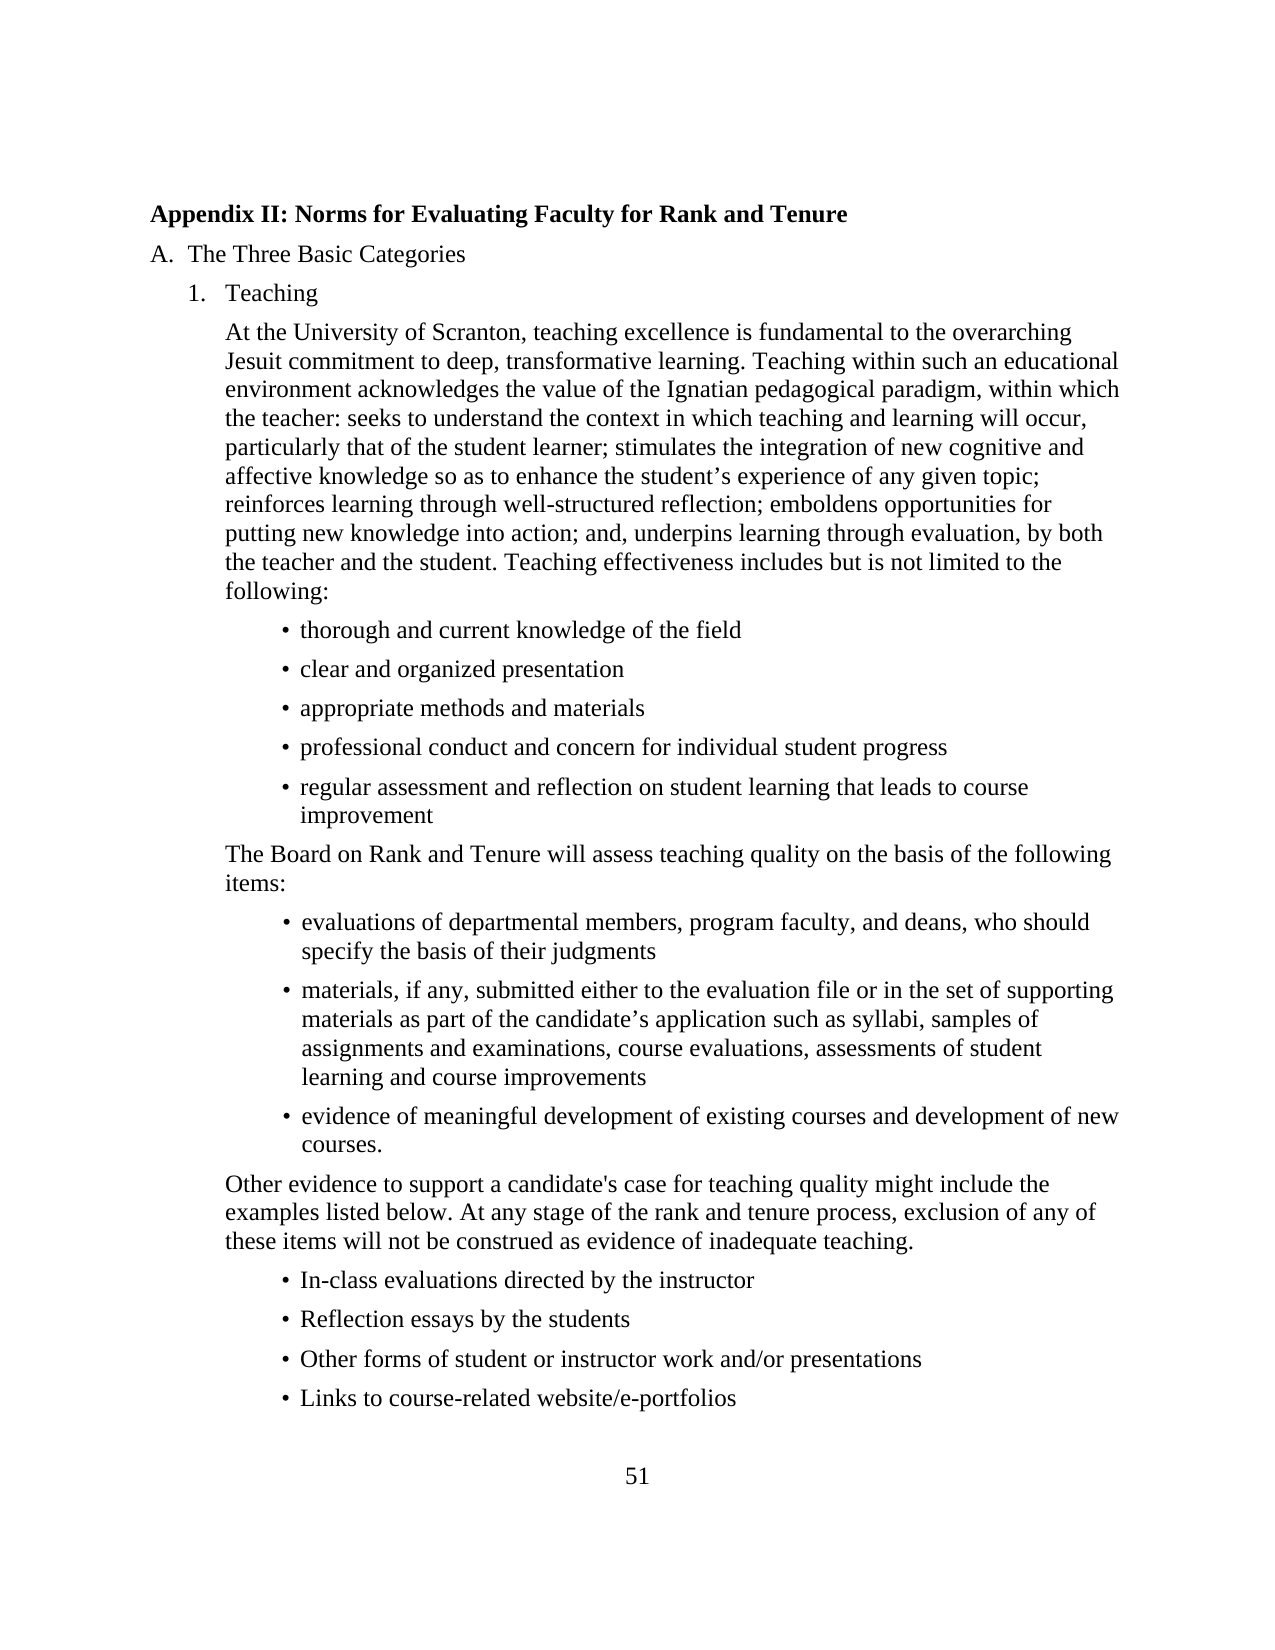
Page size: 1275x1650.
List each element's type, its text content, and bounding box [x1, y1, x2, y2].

text The Board on Rank and Tenure will assess teaching quality on the basis of the following items: [225, 839, 1125, 897]
list Reflection essays by the students [281, 1304, 1125, 1333]
list materials, if any, submitted either to the evaluation file or in the set of supporting materials as part of the candidate’s application such as syllabi, samples of assignments and examinations, course evaluations, assessments of student learning and course improvements [282, 975, 1125, 1090]
list The Three Basic Categories [150, 239, 1125, 267]
list Other forms of student or instructor work and/or presentations [281, 1344, 1125, 1372]
subtitle Appendix II: Norms for Evaluating Faculty for Rank and Tenure [150, 199, 1125, 228]
list appropriate methods and materials [281, 693, 1125, 722]
list clear and organized presentation [281, 654, 1125, 683]
list regular assessment and reflection on student learning that leads to course improvement [281, 772, 1125, 829]
list evidence of meaningful development of existing courses and development of new courses. [282, 1101, 1125, 1158]
list Links to course-related website/e-portfolios [281, 1383, 1125, 1412]
list evaluations of departmental members, program faculty, and deans, who should specify the basis of their judgments [282, 907, 1125, 965]
list professional conduct and concern for individual student progress [281, 732, 1125, 761]
list thorough and current knowledge of the field [281, 615, 1125, 644]
text Other evidence to support a candidate's case for teaching quality might include the examples listed below. At any stage of the rank and tenure process, exclusion of any of these items will not be construed as evidence of inadequate teaching. [225, 1169, 1125, 1255]
text At the University of Scranton, teaching excellence is fundamental to the overarching Jesuit commitment to deep, transformative learning. Teaching within such an educational environment acknowledges the value of the Ignatian pedagogical paradigm, within which the teacher: seeks to understand the context in which teaching and learning will occur, particularly that of the student learner; stimulates the integration of new cognitive and affective knowledge so as to enhance the student’s experience of any given topic; reinforces learning through well-structured reflection; emboldens opportunities for putting new knowledge into action; and, underpins learning through evaluation, by both the teacher and the student. Teaching effectiveness includes but is not limited to the following: [225, 317, 1125, 604]
list Teaching [187, 278, 1125, 307]
list In-class evaluations directed by the instructor [281, 1265, 1125, 1294]
